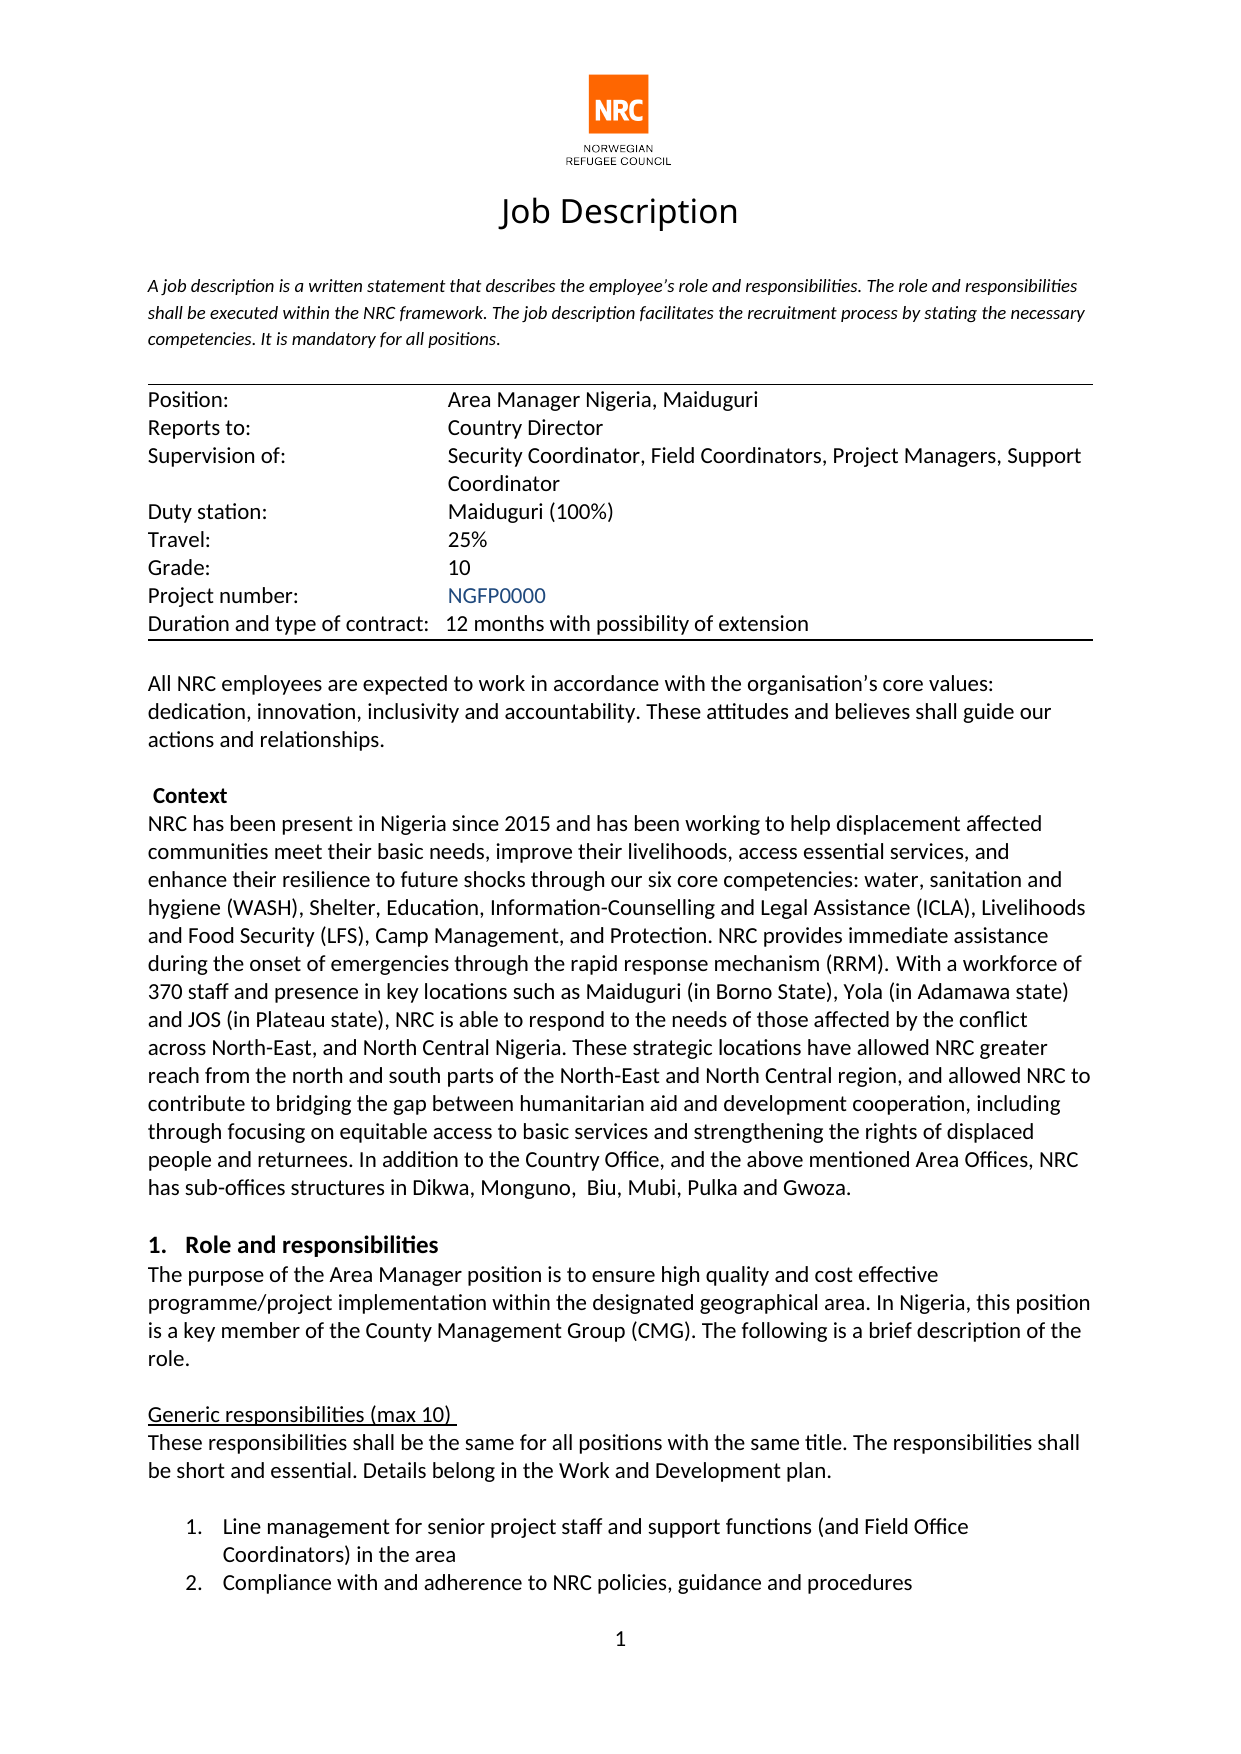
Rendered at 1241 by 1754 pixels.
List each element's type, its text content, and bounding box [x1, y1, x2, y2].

text Supervision of: Security Coordinator, Field Coordinators, Project Managers, Support Coordinator [148, 441, 1093, 497]
text The purpose of the Area Manager position is to ensure high quality and cost effective programme/project implementation within the designated geographical area. In Nigeria, this position is a key member of the County Management Group (CMG). The following is a brief description of the role. [148, 1260, 1093, 1372]
text Duty station: Maiduguri (100%) [148, 497, 1093, 525]
text A job description is a written statement that describes the employee’s role and responsibilities. The role and responsibilities shall be executed within the NRC framework. The job description facilitates the recruitment process by stating the necessary competencies. It is mandatory for all positions. [148, 274, 1093, 350]
text Project number: NGFP0000 [148, 581, 1093, 609]
text Position: Area Manager Nigeria, Maiduguri [148, 385, 1093, 413]
list Compliance with and adherence to NRC policies, guidance and procedures [185, 1568, 1093, 1596]
text Travel: 25% [148, 525, 1093, 553]
list Line management for senior project staff and support functions (and Field Office Coordinators) in the area [185, 1512, 1093, 1568]
text Reports to: Country Director [148, 413, 1093, 441]
text Job Description [148, 188, 1093, 234]
text Grade: 10 [148, 553, 1093, 581]
text Duration and type of contract: 12 months with possibility of extension [148, 609, 1093, 639]
text Generic responsibilities (max 10) [148, 1400, 1093, 1428]
picture [553, 61, 684, 178]
text These responsibilities shall be the same for all positions with the same title. The responsibilities shall be short and essential. Details belong in the Work and Development plan. [148, 1428, 1093, 1484]
text NRC has been present in Nigeria since 2015 and has been working to help displacement affected communities meet their basic needs, improve their livelihoods, access essential services, and enhance their resilience to future shocks through our six core competencies: water, sanitation and hygiene (WASH), Shelter, Education, Information-Counselling and Legal Assistance (ICLA), Livelihoods and Food Security (LFS), Camp Management, and Protection. NRC provides immediate assistance during the onset of emergencies through the rapid response mechanism (RRM). With a workforce of 370 staff and presence in key locations such as Maiduguri (in Borno State), Yola (in Adamawa state) and JOS (in Plateau state), NRC is able to respond to the needs of those affected by the conflict across North-East, and North Central Nigeria. These strategic locations have allowed NRC greater reach from the north and south parts of the North-East and North Central region, and allowed NRC to contribute to bridging the gap between humanitarian aid and development cooperation, including through focusing on equitable access to basic services and strengthening the rights of displaced people and returnees. In addition to the Country Office, and the above mentioned Area Offices, NRC has sub-offices structures in Dikwa, Monguno, Biu, Mubi, Pulka and Gwoza. [148, 809, 1093, 1201]
text Context [148, 781, 1093, 809]
list Role and responsibilities [148, 1229, 1093, 1260]
text All NRC employees are expected to work in accordance with the organisation’s core values: dedication, innovation, inclusivity and accountability. These attitudes and believes shall guide our actions and relationships. [148, 669, 1093, 753]
